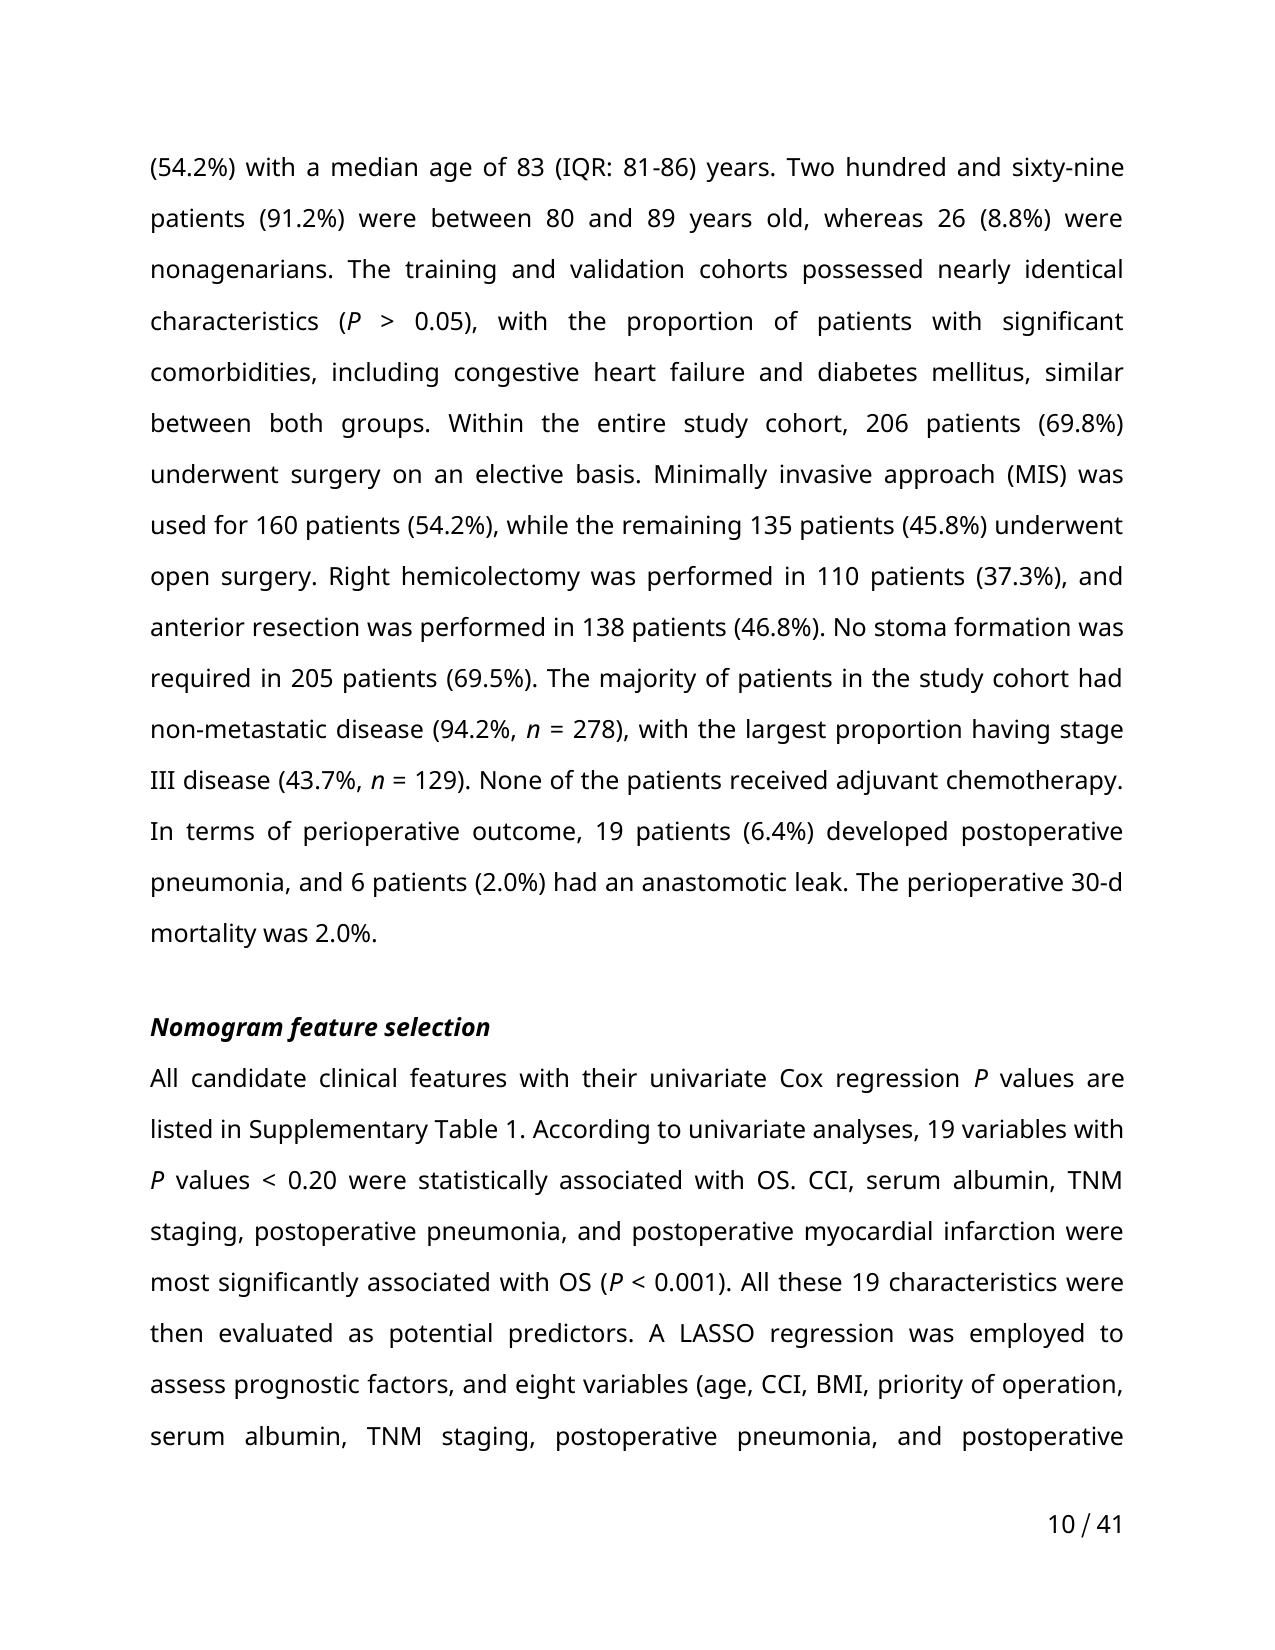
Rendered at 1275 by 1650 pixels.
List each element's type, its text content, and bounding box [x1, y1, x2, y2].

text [150, 150, 1125, 950]
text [150, 1061, 1125, 1452]
text Nomogram feature selection [150, 1010, 1125, 1044]
